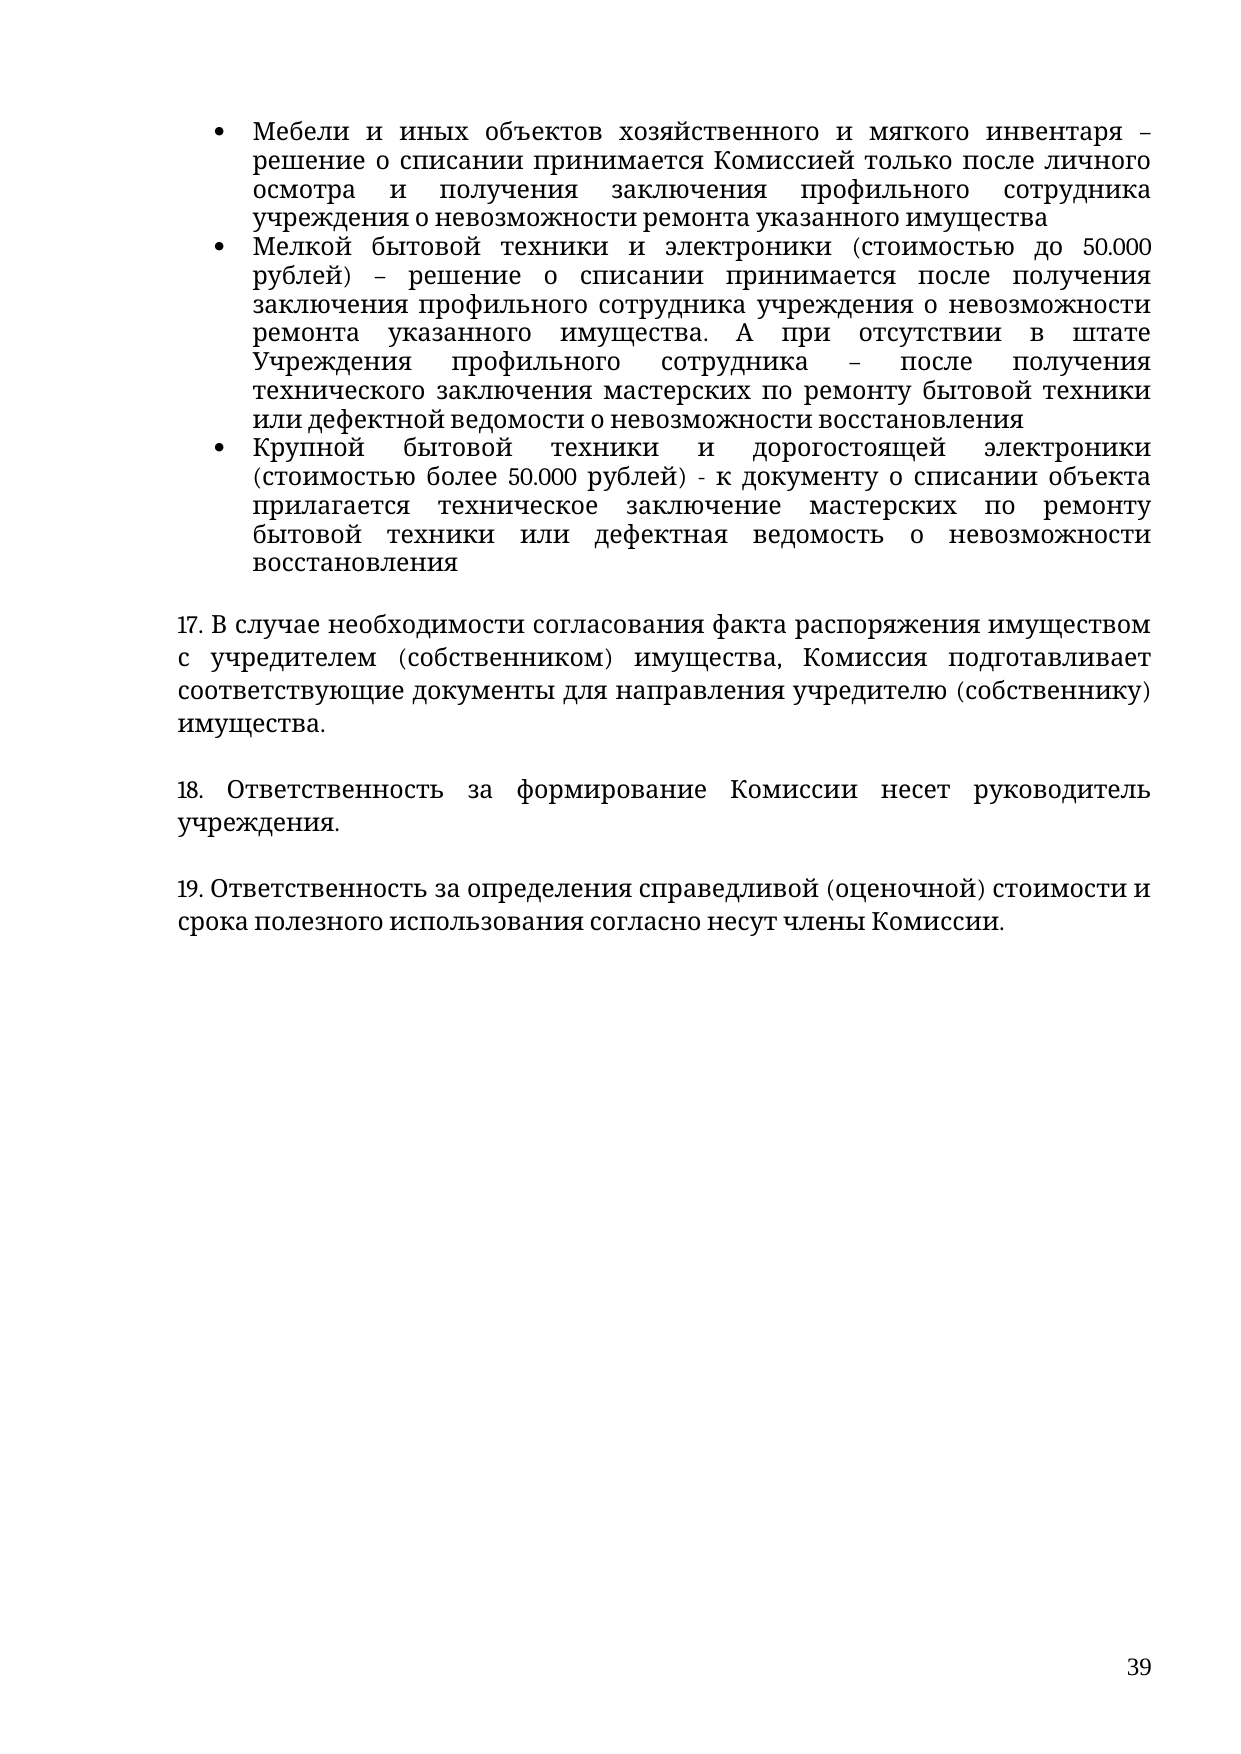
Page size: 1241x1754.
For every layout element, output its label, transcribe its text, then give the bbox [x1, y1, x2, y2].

text 18. Ответственность за формирование Комиссии несет руководитель учреждения. [177, 776, 1152, 838]
list Мелкой бытовой техники и электроники (стоимостью до 50.000 рублей) – решение о списании принимается после получения заключения профильного сотрудника учреждения о невозможности ремонта указанного имущества. А при отсутствии в штате Учреждения профильного сотрудника – после получения технического заключения мастерских по ремонту бытовой техники или дефектной ведомости о невозможности восстановления [215, 233, 1152, 434]
text 17. В случае необходимости согласования факта распоряжения имуществом с учредителем (собственником) имущества, Комиссия подготавливает соответствующие документы для направления учредителю (собственнику) имущества. [177, 611, 1152, 739]
list Мебели и иных объектов хозяйственного и мягкого инвентаря – решение о списании принимается Комиссией только после личного осмотра и получения заключения профильного сотрудника учреждения о невозможности ремонта указанного имущества [215, 118, 1152, 233]
list Крупной бытовой техники и дорогостоящей электроники (стоимостью более 50.000 рублей) - к документу о списании объекта прилагается техническое заключение мастерских по ремонту бытовой техники или дефектная ведомость о невозможности восстановления [215, 434, 1152, 578]
text 19. Ответственность за определения справедливой (оценочной) стоимости и срока полезного использования согласно несут члены Комиссии. [177, 875, 1152, 937]
